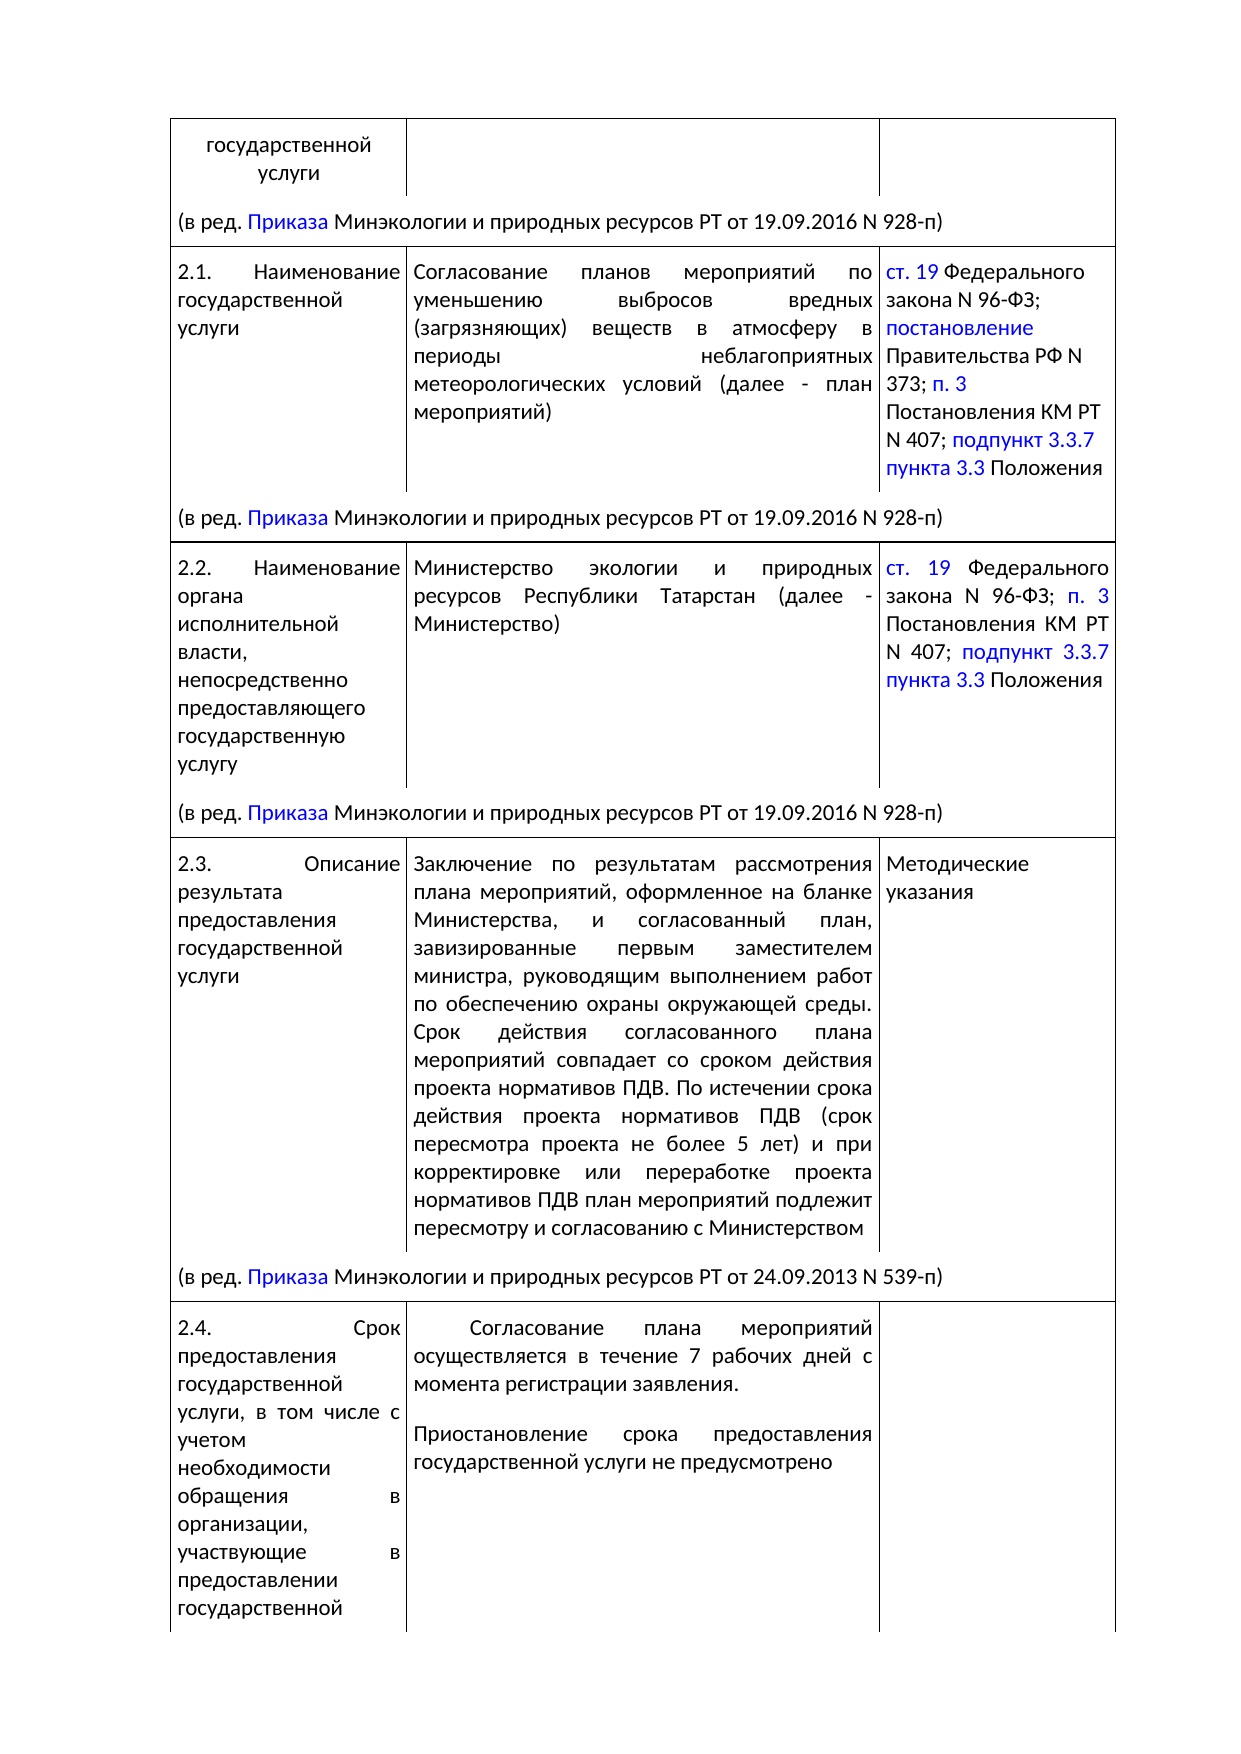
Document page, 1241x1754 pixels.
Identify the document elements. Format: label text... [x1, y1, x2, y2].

table_cell Согласование планов мероприятий по уменьшению выбросов вредных (загрязняющих) веществ в атмосферу в периоды неблагоприятных метеорологических условий (далее - план мероприятий) [407, 247, 879, 492]
table_cell (в ред. Приказа Минэкологии и природных ресурсов РТ от 19.09.2016 N 928-п) [171, 196, 1115, 246]
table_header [880, 119, 1115, 196]
table_cell 2.3. Описание результата предоставления государственной услуги [171, 838, 406, 1252]
table_cell 2.2. Наименование органа исполнительной власти, непосредственно предоставляющего государственную услугу [171, 543, 406, 788]
table_cell (в ред. Приказа Минэкологии и природных ресурсов РТ от 19.09.2016 N 928-п) [171, 492, 1115, 541]
table_cell ст. 19 Федерального закона N 96-ФЗ; постановление Правительства РФ N 373; п. 3 Постановления КМ РТ N 407; подпункт 3.3.7 пункта 3.3 Положения [880, 247, 1115, 492]
table_cell Министерство экологии и природных ресурсов Республики Татарстан (далее - Министерство) [407, 543, 879, 788]
table_cell (в ред. Приказа Минэкологии и природных ресурсов РТ от 24.09.2013 N 539-п) [171, 1252, 1115, 1301]
table_cell Методические указания [880, 838, 1115, 1252]
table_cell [407, 1408, 879, 1632]
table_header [407, 119, 879, 196]
table_cell 2.1. Наименование государственной услуги [171, 247, 406, 492]
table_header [171, 119, 406, 196]
table_cell Заключение по результатам рассмотрения плана мероприятий, оформленное на бланке Министерства, и согласованный план, завизированные первым заместителем министра, руководящим выполнением работ по обеспечению охраны окружающей среды. Срок действия согласованного плана мероприятий совпадает со сроком действия проекта нормативов ПДВ. По истечении срока действия проекта нормативов ПДВ (срок пересмотра проекта не более 5 лет) и при корректировке или переработке проекта нормативов ПДВ план мероприятий подлежит пересмотру и согласованию с Министерством [407, 838, 879, 1252]
table_cell [880, 1302, 1115, 1632]
table_cell ст. 19 Федерального закона N 96-ФЗ; п. 3 Постановления КМ РТ N 407; подпункт 3.3.7 пункта 3.3 Положения [880, 543, 1115, 788]
table_cell Согласование плана мероприятий осуществляется в течение 7 рабочих дней с момента регистрации заявления. [407, 1302, 879, 1407]
table_cell 2.4. Срок предоставления государственной услуги, в том числе с учетом необходимости обращения в организации, участвующие в предоставлении государственной услуги, срок приостановления предоставления государственной услуги в случае, если возможность приостановления предусмотрена законодательством Российской Федерации [171, 1302, 406, 1632]
table_cell (в ред. Приказа Минэкологии и природных ресурсов РТ от 19.09.2016 N 928-п) [171, 788, 1115, 837]
